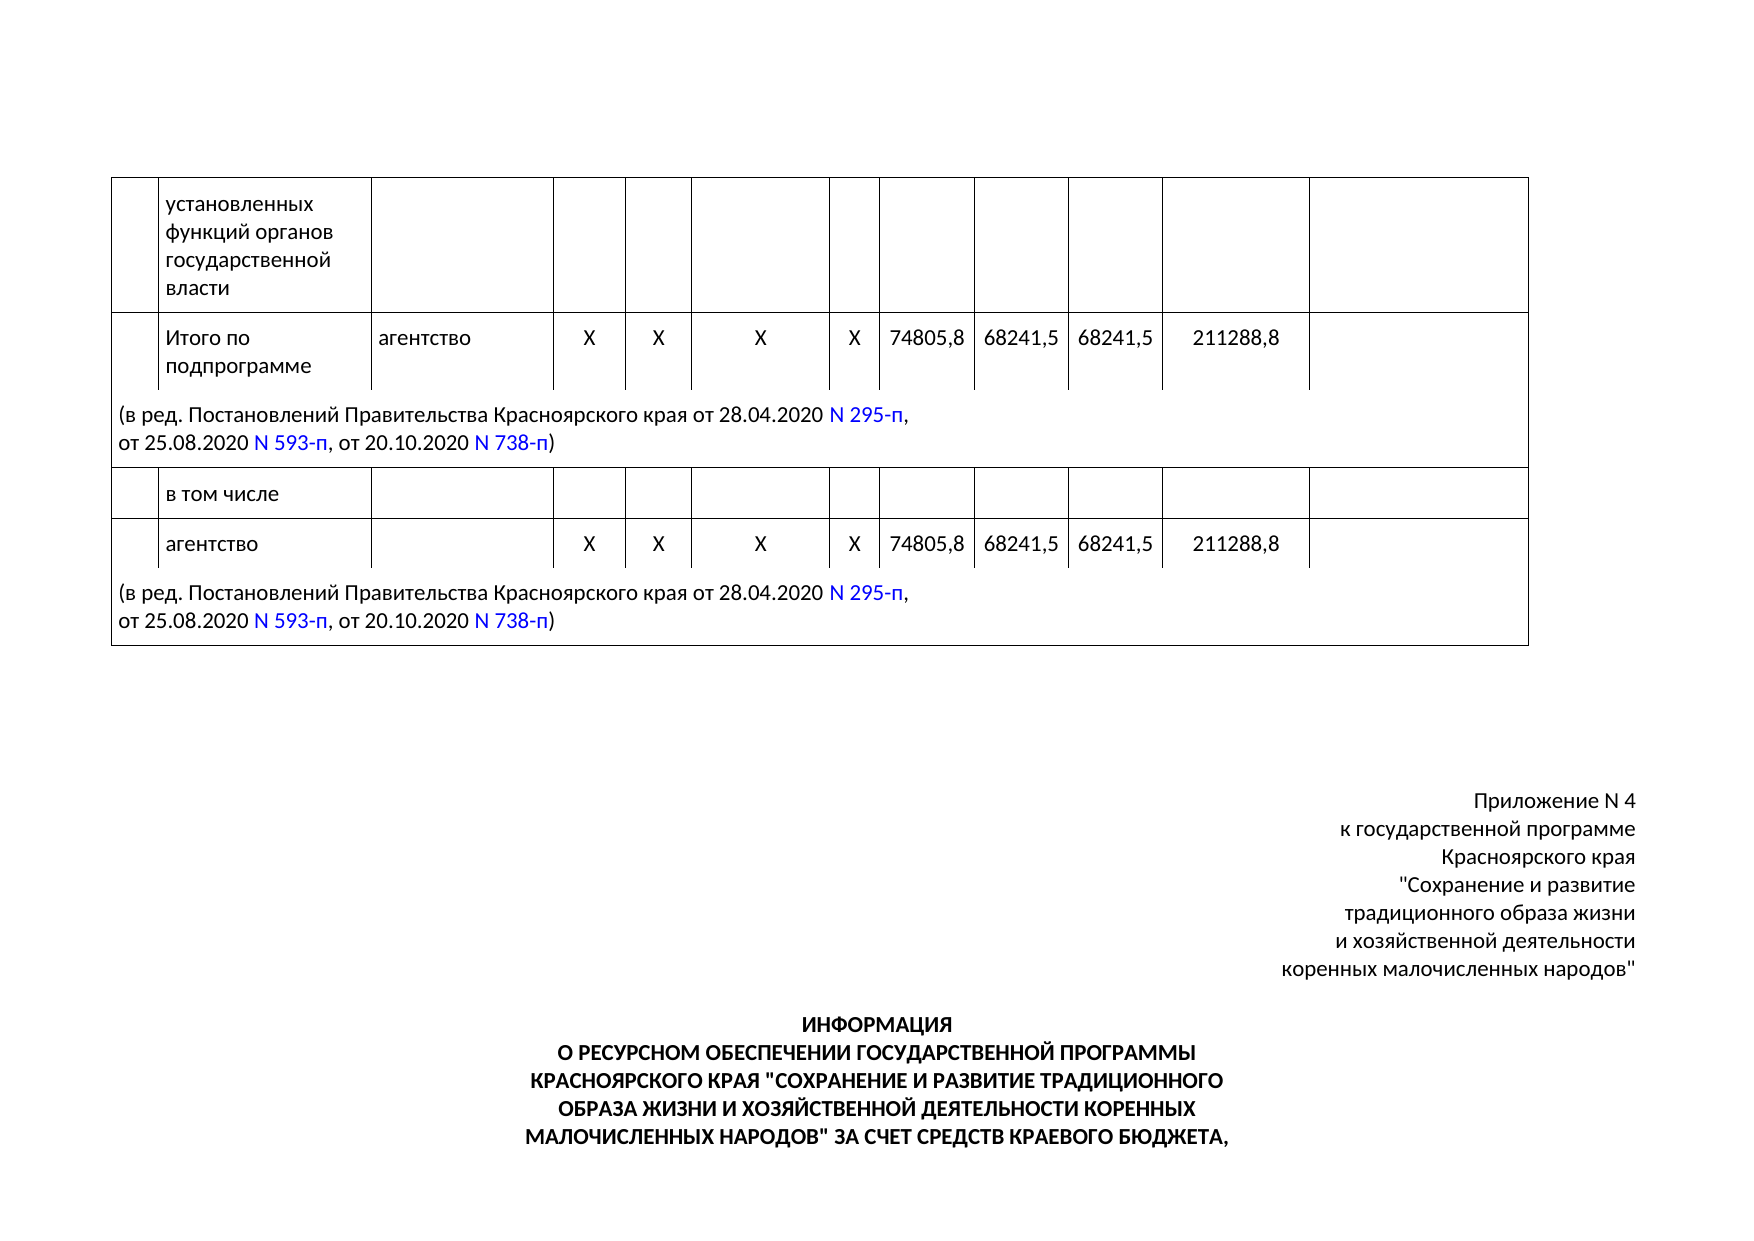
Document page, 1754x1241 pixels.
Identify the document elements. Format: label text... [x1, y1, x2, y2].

text к государственной программе [118, 814, 1636, 842]
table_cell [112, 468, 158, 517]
title О РЕСУРСНОМ ОБЕСПЕЧЕНИИ ГОСУДАРСТВЕННОЙ ПРОГРАММЫ [118, 1038, 1636, 1066]
text Приложение N 4 [118, 786, 1636, 814]
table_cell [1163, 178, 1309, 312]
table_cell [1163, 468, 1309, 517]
text и хозяйственной деятельности [118, 926, 1636, 954]
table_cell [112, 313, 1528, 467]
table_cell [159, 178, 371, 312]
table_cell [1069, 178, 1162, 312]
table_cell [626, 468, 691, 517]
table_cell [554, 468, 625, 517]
title МАЛОЧИСЛЕННЫХ НАРОДОВ" ЗА СЧЕТ СРЕДСТВ КРАЕВОГО БЮДЖЕТА, [118, 1122, 1636, 1151]
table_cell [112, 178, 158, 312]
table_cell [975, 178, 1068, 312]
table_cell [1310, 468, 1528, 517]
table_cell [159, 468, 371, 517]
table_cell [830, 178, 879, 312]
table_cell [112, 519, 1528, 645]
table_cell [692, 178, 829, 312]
text коренных малочисленных народов" [118, 954, 1636, 982]
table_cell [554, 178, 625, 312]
text традиционного образа жизни [118, 898, 1636, 926]
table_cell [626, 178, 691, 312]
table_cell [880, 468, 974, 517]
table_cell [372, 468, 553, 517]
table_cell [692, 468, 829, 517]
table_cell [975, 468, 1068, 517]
title КРАСНОЯРСКОГО КРАЯ "СОХРАНЕНИЕ И РАЗВИТИЕ ТРАДИЦИОННОГО [118, 1066, 1636, 1094]
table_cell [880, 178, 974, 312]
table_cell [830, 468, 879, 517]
text Красноярского края [118, 842, 1636, 870]
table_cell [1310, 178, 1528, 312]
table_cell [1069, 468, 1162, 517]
title ОБРАЗА ЖИЗНИ И ХОЗЯЙСТВЕННОЙ ДЕЯТЕЛЬНОСТИ КОРЕННЫХ [118, 1094, 1636, 1122]
title ИНФОРМАЦИЯ [118, 1010, 1636, 1038]
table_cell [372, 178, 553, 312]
text "Сохранение и развитие [118, 870, 1636, 898]
